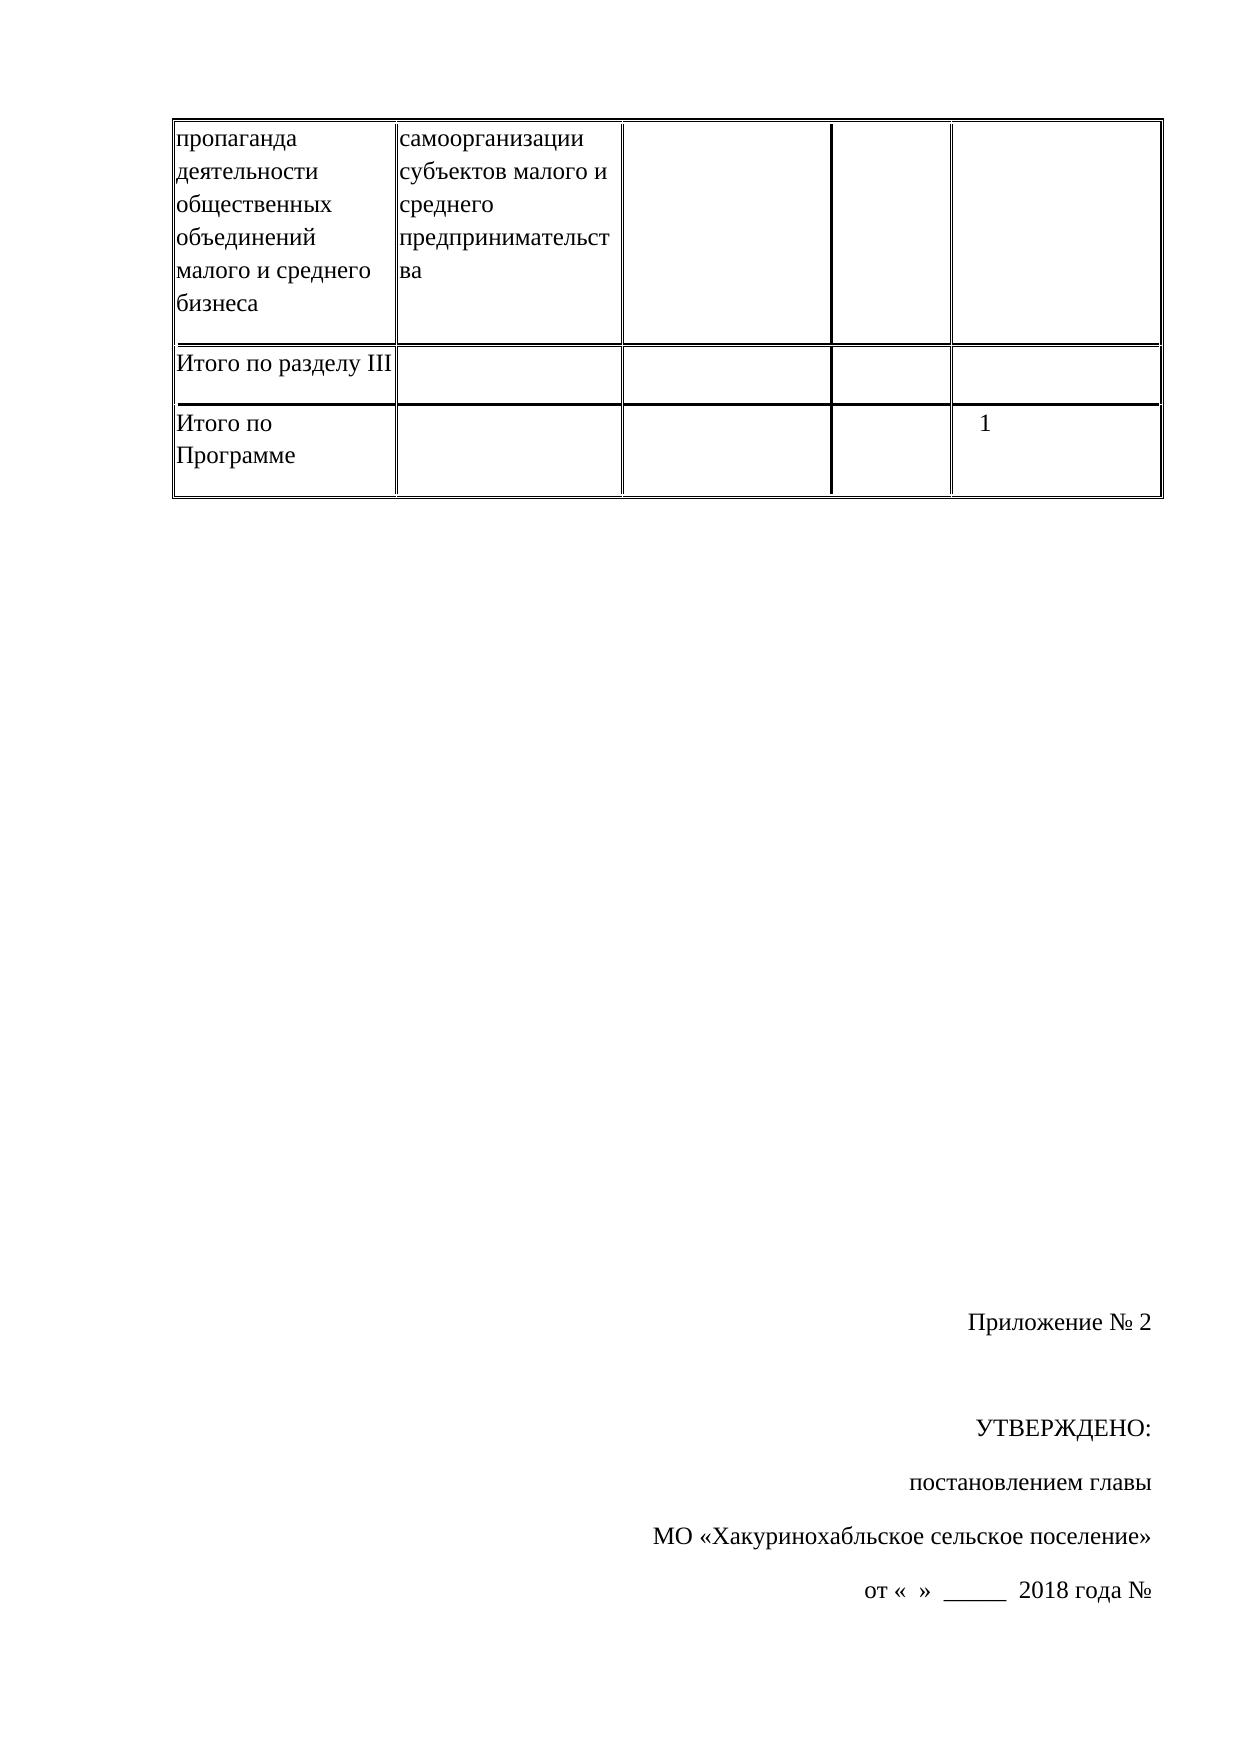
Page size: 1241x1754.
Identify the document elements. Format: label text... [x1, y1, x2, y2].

table_cell [624, 347, 830, 403]
table_cell Администрация [623, 122, 831, 343]
table_cell [953, 343, 1161, 403]
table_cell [397, 122, 622, 343]
text Приложение № 2 [177, 1307, 1152, 1335]
table_cell Итого по Программе [174, 403, 397, 496]
table_cell [397, 406, 622, 496]
text постановлением главы [177, 1467, 1152, 1496]
table_cell 1 [952, 403, 1162, 496]
table_cell 2018 год [831, 122, 952, 343]
table_cell [398, 347, 621, 403]
text МО «Хакуринохабльское сельское поселение» [177, 1521, 1152, 1550]
table_cell [831, 406, 952, 496]
text от « » _____ 2018 года № [177, 1575, 1152, 1604]
table_cell [623, 406, 831, 496]
table_cell - - - - - [952, 122, 1160, 343]
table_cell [175, 122, 397, 343]
table_cell [833, 347, 950, 403]
table_cell Итого по разделу III [175, 343, 395, 403]
text УТВЕРЖДЕНО: [177, 1413, 1152, 1442]
